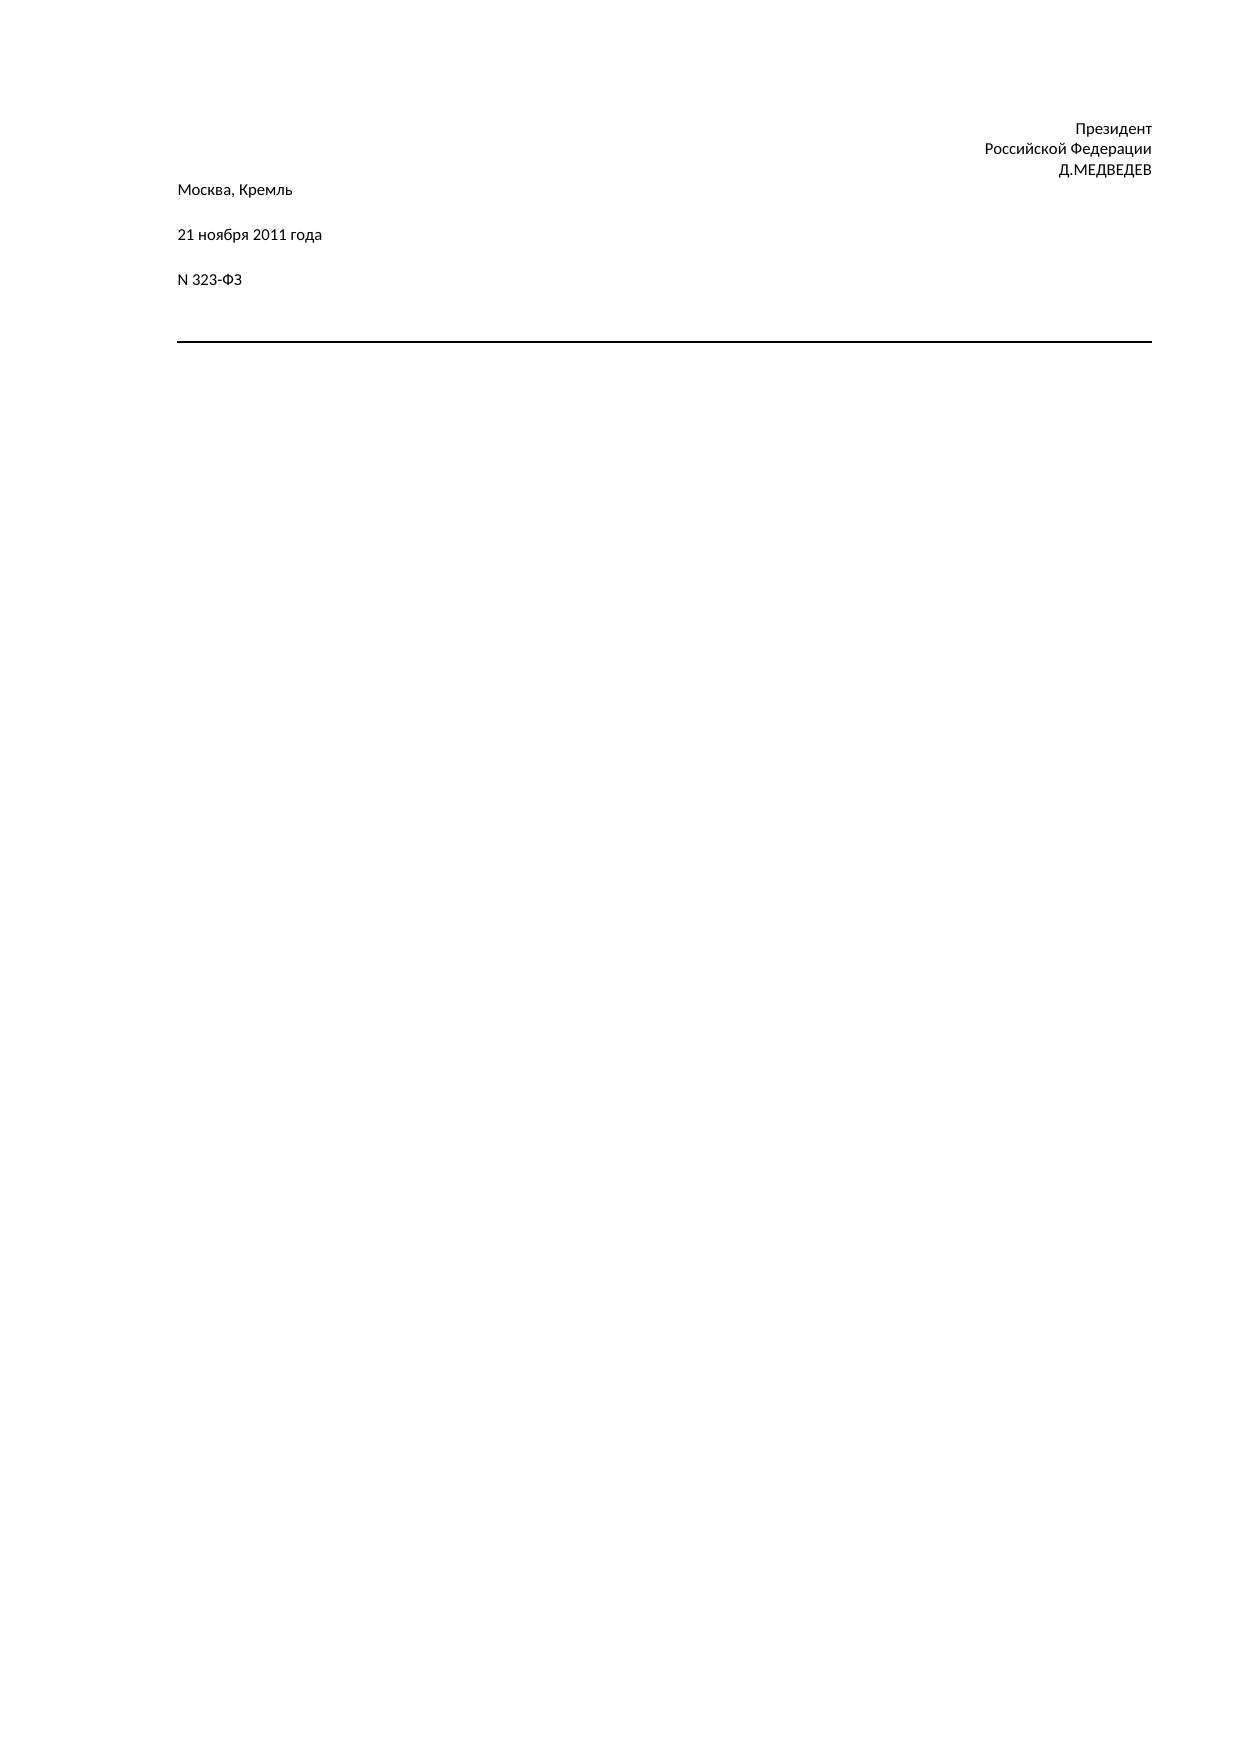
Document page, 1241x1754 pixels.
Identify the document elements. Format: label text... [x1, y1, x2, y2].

text Д.МЕДВЕДЕВ [177, 159, 1152, 179]
text 21 ноября 2011 года [177, 224, 1152, 245]
text N 323-ФЗ [177, 270, 1152, 290]
text Российской Федерации [177, 138, 1152, 159]
text Президент [177, 118, 1152, 138]
text Москва, Кремль [177, 179, 1152, 199]
